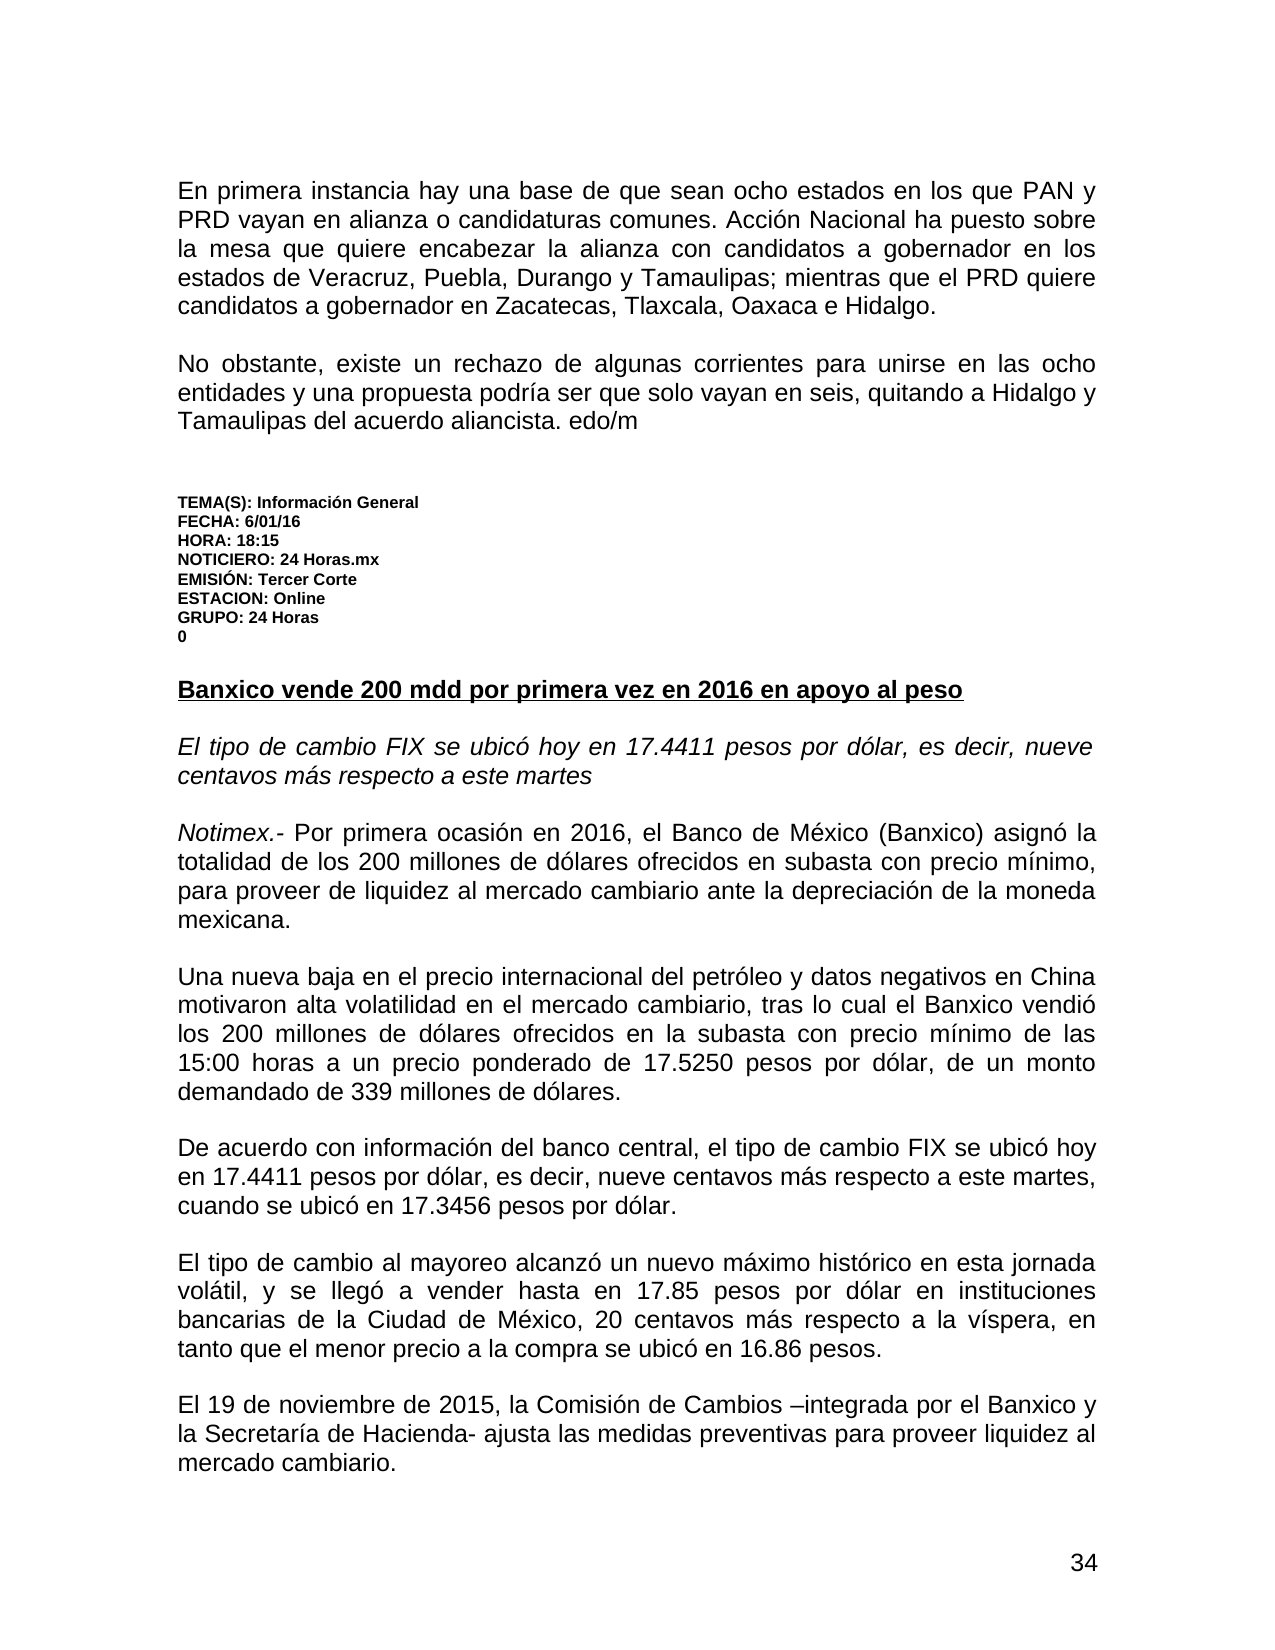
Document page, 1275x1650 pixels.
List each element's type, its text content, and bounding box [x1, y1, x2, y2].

text HORA: 18:15 [177, 531, 1098, 550]
text El tipo de cambio al mayoreo alcanzó un nuevo máximo histórico en esta jornada volátil, y se llegó a vender hasta en 17.85 pesos por dólar en instituciones bancarias de la Ciudad de México, 20 centavos más respecto a la víspera, en tanto que el menor precio a la compra se ubicó en 16.86 pesos. [177, 1247, 1098, 1362]
text Notimex.- Por primera ocasión en 2016, el Banco de México (Banxico) asignó la totalidad de los 200 millones de dólares ofrecidos en subasta con precio mínimo, para proveer de liquidez al mercado cambiario ante la depreciación de la moneda mexicana. [177, 818, 1098, 933]
text EMISIÓN: Tercer Corte [177, 569, 1098, 588]
text TEMA(S): Información General [177, 493, 1098, 512]
text ESTACION: Online [177, 588, 1098, 608]
text 0 [177, 627, 1098, 646]
text El 19 de noviembre de 2015, la Comisión de Cambios –integrada por el Banxico y la Secretaría de Hacienda- ajusta las medidas preventivas para proveer liquidez al mercado cambiario. [177, 1391, 1098, 1477]
text No obstante, existe un rechazo de algunas corrientes para unirse en las ocho entidades y una propuesta podría ser que solo vayan en seis, quitando a Hidalgo y Tamaulipas del acuerdo aliancista. edo/m [177, 349, 1098, 435]
text El tipo de cambio FIX se ubicó hoy en 17.4411 pesos por dólar, es decir, nueve centavos más respecto a este martes [177, 732, 1098, 790]
text De acuerdo con información del banco central, el tipo de cambio FIX se ubicó hoy en 17.4411 pesos por dólar, es decir, nueve centavos más respecto a este martes, cuando se ubicó en 17.3456 pesos por dólar. [177, 1133, 1098, 1219]
text En primera instancia hay una base de que sean ocho estados en los que PAN y PRD vayan en alianza o candidaturas comunes. Acción Nacional ha puesto sobre la mesa que quiere encabezar la alianza con candidatos a gobernador en los estados de Veracruz, Puebla, Durango y Tamaulipas; mientras que el PRD quiere candidatos a gobernador en Zacatecas, Tlaxcala, Oaxaca e Hidalgo. [177, 176, 1098, 320]
text Una nueva baja en el precio internacional del petróleo y datos negativos en China motivaron alta volatilidad en el mercado cambiario, tras lo cual el Banxico vendió los 200 millones de dólares ofrecidos en la subasta con precio mínimo de las 15:00 horas a un precio ponderado de 17.5250 pesos por dólar, de un monto demandado de 339 millones de dólares. [177, 961, 1098, 1105]
text NOTICIERO: 24 Horas.mx [177, 550, 1098, 569]
text GRUPO: 24 Horas [177, 608, 1098, 627]
text FECHA: 6/01/16 [177, 512, 1098, 531]
text Banxico vende 200 mdd por primera vez en 2016 en apoyo al peso [177, 675, 1098, 703]
